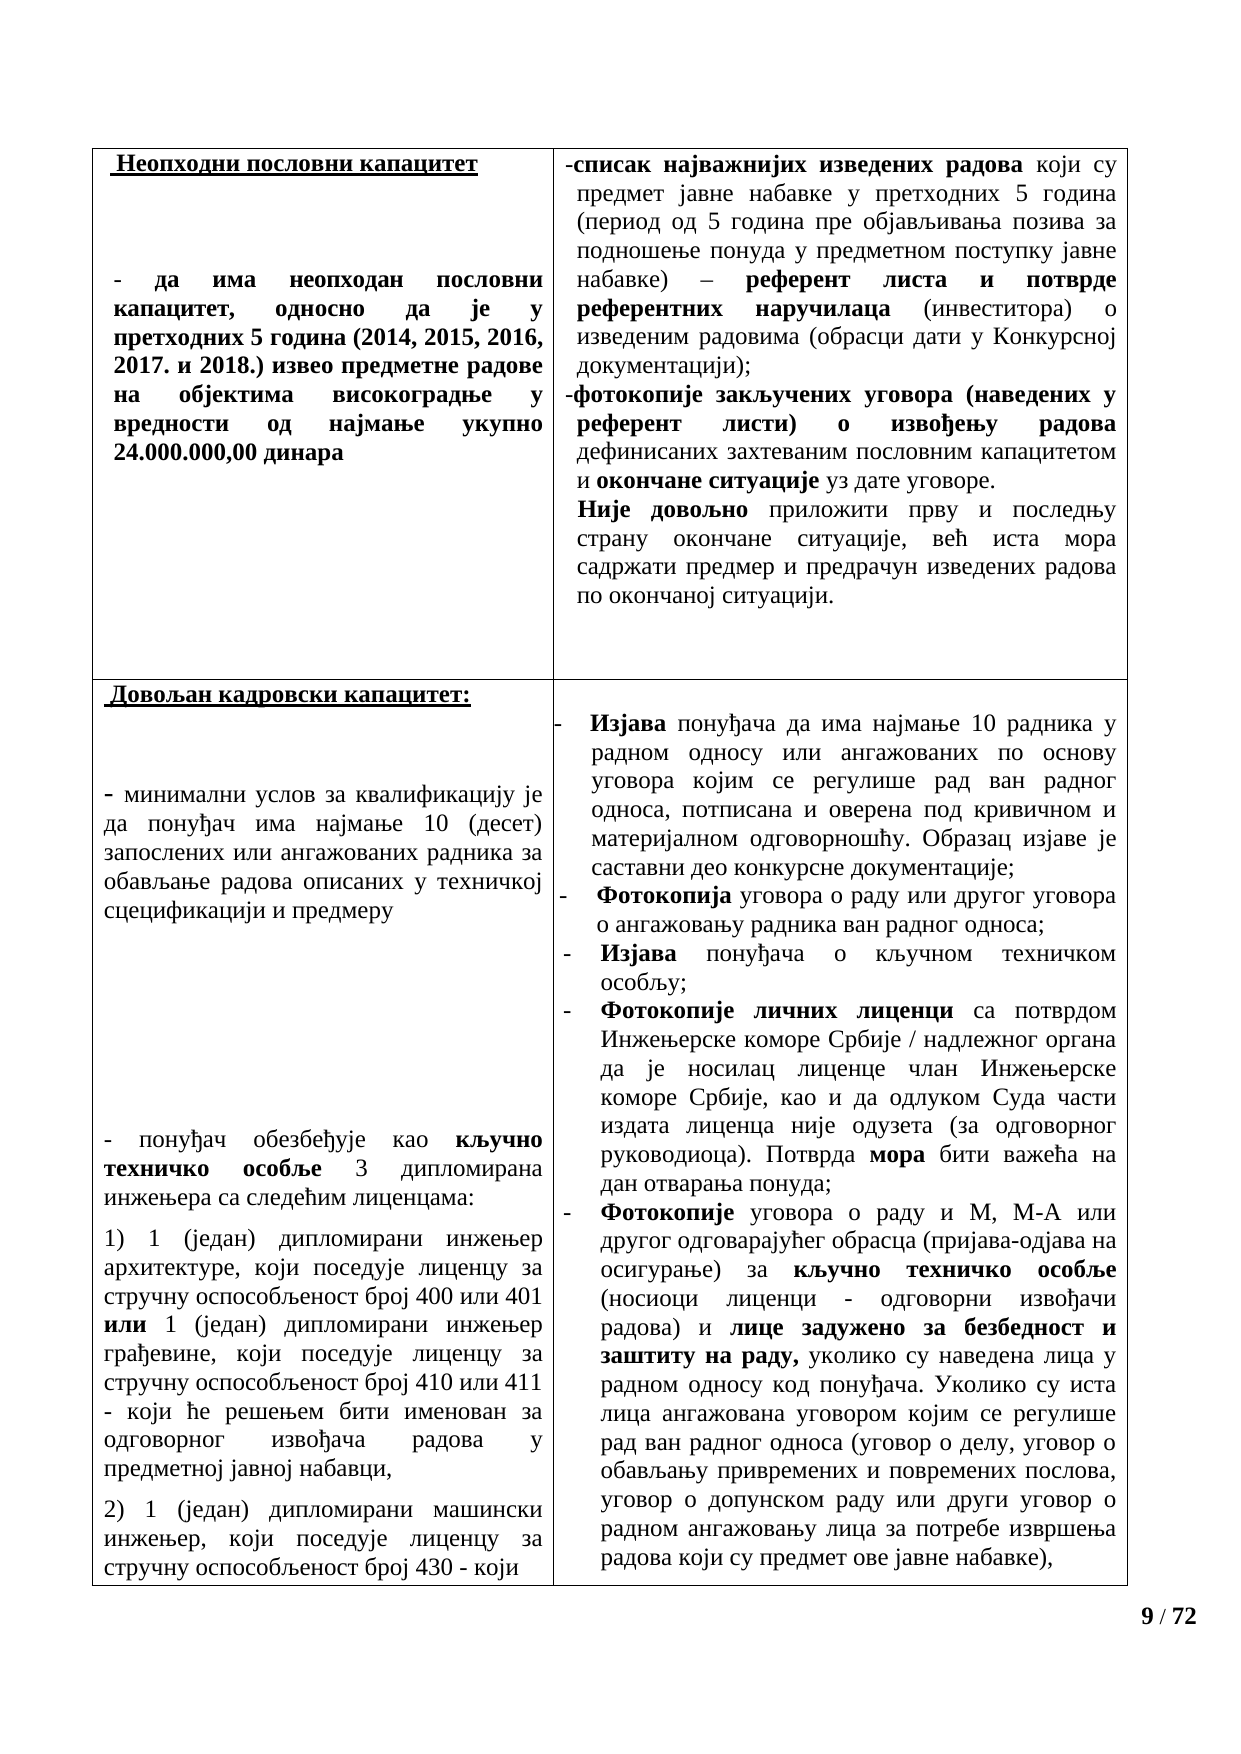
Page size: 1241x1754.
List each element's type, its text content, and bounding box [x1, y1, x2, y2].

table_cell Довољан кадровски капацитет: минимални услов за квалификацију је да понуђач има најмање 10 (десет) запослених или ангажованих радника за обављање радова описаних у техничкој сцецификацији и предмеру понуђач обезбеђује као кључно техничко особље 3 дипломирана инжењера са следећим лиценцама: 1) 1 (један) дипломирани инжењер архитектуре, који поседује лиценцу за стручну оспособљеност број 400 или 401 или 1 (један) дипломирани инжењер грађевине, који поседује лиценцу за стручну оспособљеност број 410 или 411 - који ће решењем бити именован за одговорног извођача радова у предметној јавној набавци, 2) 1 (један) дипломирани машински инжењер, који поседује лиценцу за стручну оспособљеност број 430 - који [93, 680, 553, 1585]
table_cell Изјава понуђача да има најмање 10 радника у радном односу или ангажованих по основу уговора којим се регулише рад ван радног односа, потписана и оверена под кривичном и материјалном одговорношћу. Образац изјаве је саставни део конкурсне документације; Фотокопија уговора о раду или другог уговора о ангажовању радника ван радног односа; Изјавa понуђача о кључном техничком особљу; Фотокопије личних лиценци са потврдом Инжењерске коморе Србије / надлежног органа да је носилац лиценце члан Инжењерске коморе Србије, као и да одлуком Суда части издата лиценца није одузета (за одговорног руководиоца). Потврда мора бити важећа на дан отварања понуда; Фотокопије уговора о раду и М, М-А или другог одговарајућег обрасца (пријава-одјава на осигурање) за кључно техничко особље (носиоци лиценци - одговорни извођачи радова) и лице задужено за безбедност и заштиту на раду, уколико су наведена лица у радном односу код понуђача. Уколико су иста лица ангажована уговором којим се регулише рад ван радног односа (уговор о делу, уговор о обављању привремених и повремених послова, уговор о допунском раду или други уговор о радном ангажовању лица за потребе извршења радова који су предмет ове јавне набавке), [554, 680, 1127, 1585]
table_header -списак најважнијих изведених радова који су предмет јавне набавке у претходних 5 година (период од 5 година пре објављивања позива за подношење понуда у предметном поступку јавне набавке) – референт листа и потврде референтних наручилаца (инвеститора) о изведеним радовима (обрасци дати у Конкурсној документацији); -фотокопије закључених уговора (наведених у референт листи) о извођењу радова дефинисаних захтеваним пословним капацитетом и окончане ситуације уз дате уговоре. Није довољно приложити прву и последњу страну окончане ситуације, већ иста мора садржати предмер и предрачун изведених радова по окончаној ситуацији. [554, 149, 1127, 679]
table_header Неопходни пословни капацитет - да има неопходан пословни капацитет, односно да је у претходних 5 година (2014, 2015, 2016, 2017. и 2018.) извео предметне радове на објектима високоградње у вредности од најмање укупно 24.000.000,00 динара [93, 149, 553, 679]
